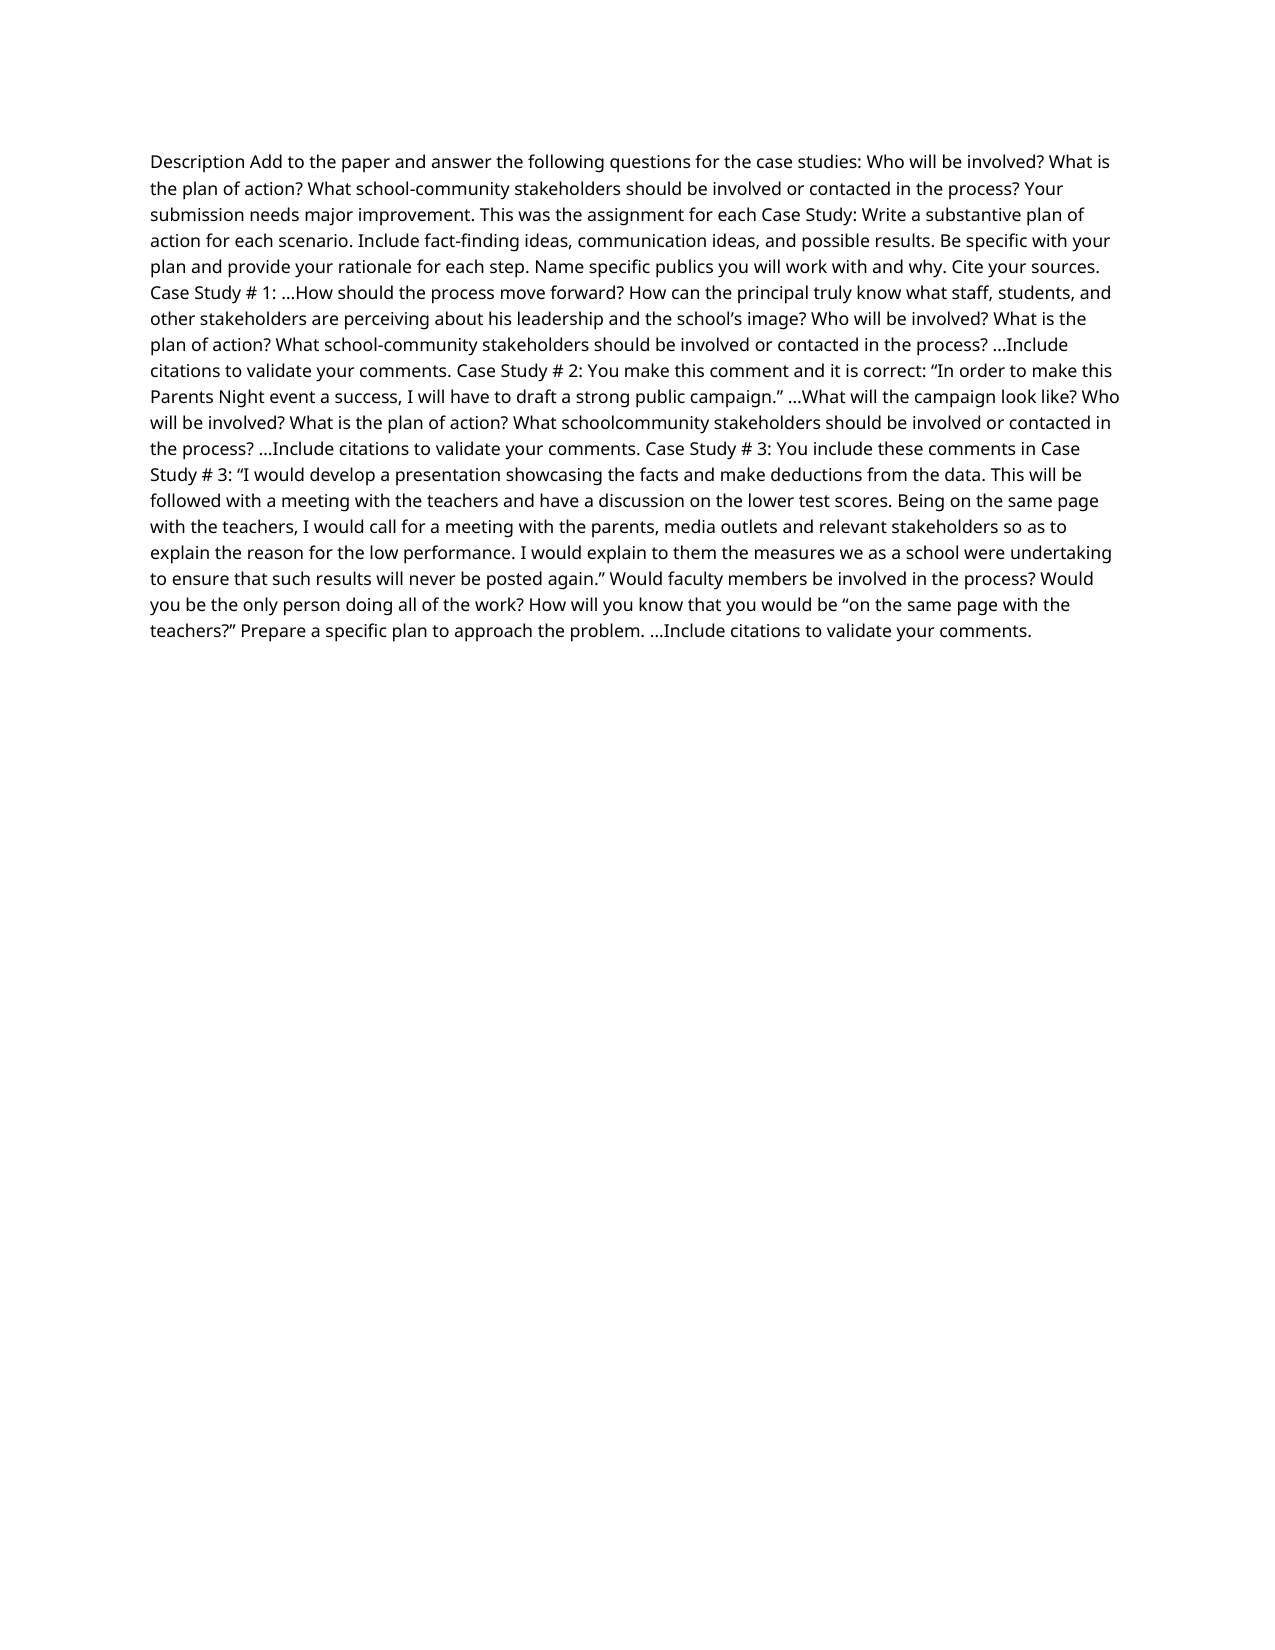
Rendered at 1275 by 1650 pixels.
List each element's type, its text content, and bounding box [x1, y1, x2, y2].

text Description Add to the paper and answer the following questions for the case studies: Who will be involved? What is the plan of action? What school-community stakeholders should be involved or contacted in the process? Your submission needs major improvement. This was the assignment for each Case Study: Write a substantive plan of action for each scenario. Include fact-finding ideas, communication ideas, and possible results. Be specific with your plan and provide your rationale for each step. Name specific publics you will work with and why. Cite your sources. Case Study # 1: …How should the process move forward? How can the principal truly know what staff, students, and other stakeholders are perceiving about his leadership and the school’s image? Who will be involved? What is the plan of action? What school-community stakeholders should be involved or contacted in the process? …Include citations to validate your comments. Case Study # 2: You make this comment and it is correct: “In order to make this Parents Night event a success, I will have to draft a strong public campaign.” …What will the campaign look like? Who will be involved? What is the plan of action? What schoolcommunity stakeholders should be involved or contacted in the process? …Include citations to validate your comments. Case Study # 3: You include these comments in Case Study # 3: “I would develop a presentation showcasing the facts and make deductions from the data. This will be followed with a meeting with the teachers and have a discussion on the lower test scores. Being on the same page with the teachers, I would call for a meeting with the parents, media outlets and relevant stakeholders so as to explain the reason for the low performance. I would explain to them the measures we as a school were undertaking to ensure that such results will never be posted again.” Would faculty members be involved in the process? Would you be the only person doing all of the work? How will you know that you would be “on the same page with the teachers?” Prepare a specific plan to approach the problem. …Include citations to validate your comments. [150, 150, 1125, 643]
